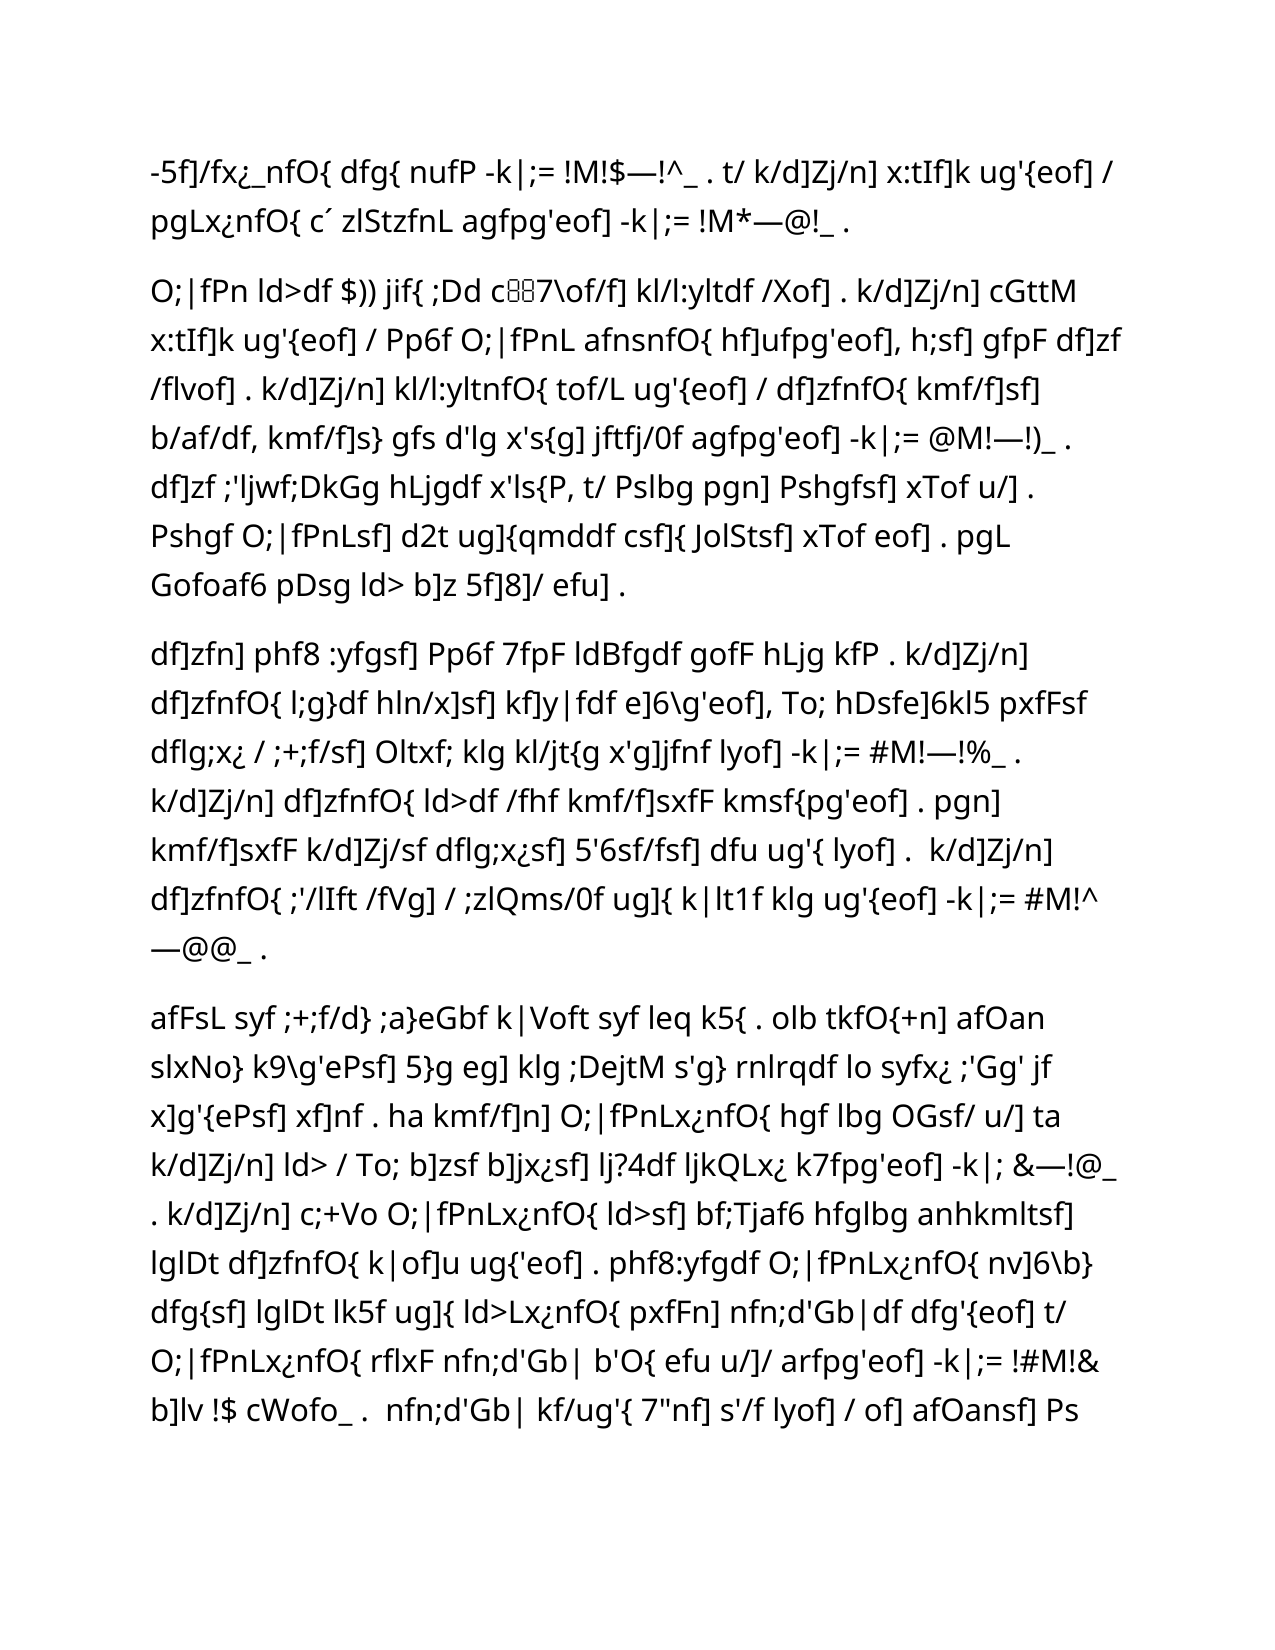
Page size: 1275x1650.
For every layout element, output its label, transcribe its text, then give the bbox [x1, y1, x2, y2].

text df]zfn] phf8 :yfgsf] Pp6f 7fpF ldBfgdf gofF hLjg kfP . k/d]Zj/n] df]zfnfO{ l;g}df hln/x]sf] kf]y|fdf e]6\g'eof], To; hDsfe]6kl5 pxfFsf dflg;x¿ / ;+;f/sf] Oltxf; klg kl/jt{g x'g]jfnf lyof] -k|;= #M!—!%_ . k/d]Zj/n] df]zfnfO{ ld>df /fhf kmf/f]sxfF kmsf{pg'eof] . pgn] kmf/f]sxfF k/d]Zj/sf dflg;x¿sf] 5'6sf/fsf] dfu ug'{ lyof] . k/d]Zj/n] df]zfnfO{ ;'/lIft /fVg] / ;zlQms/0f ug]{ k|lt1f klg ug'{eof] -k|;= #M!^—@@_ . [150, 632, 1125, 969]
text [150, 150, 1125, 242]
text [150, 996, 1125, 1430]
text O;|fPn ld>df $)) jif{ ;Dd c7\of/f] kl/l:yltdf /Xof] . k/d]Zj/n] cGttM x:tIf]k ug'{eof] / Pp6f O;|fPnL afnsnfO{ hf]ufpg'eof], h;sf] gfpF df]zf /flvof] . k/d]Zj/n] kl/l:yltnfO{ tof/L ug'{eof] / df]zfnfO{ kmf/f]sf] b/af/df, kmf/f]s} gfs d'lg x's{g] jftfj/0f agfpg'eof] -k|;= @M!—!)_ . df]zf ;'ljwf;DkGg hLjgdf x'ls{P, t/ Pslbg pgn] Pshgfsf] xTof u/] . Pshgf O;|fPnLsf] d2t ug]{qmddf csf]{ JolStsf] xTof eof] . pgL Gofoaf6 pDsg ld> b]z 5f]8]/ efu] . [150, 269, 1125, 605]
